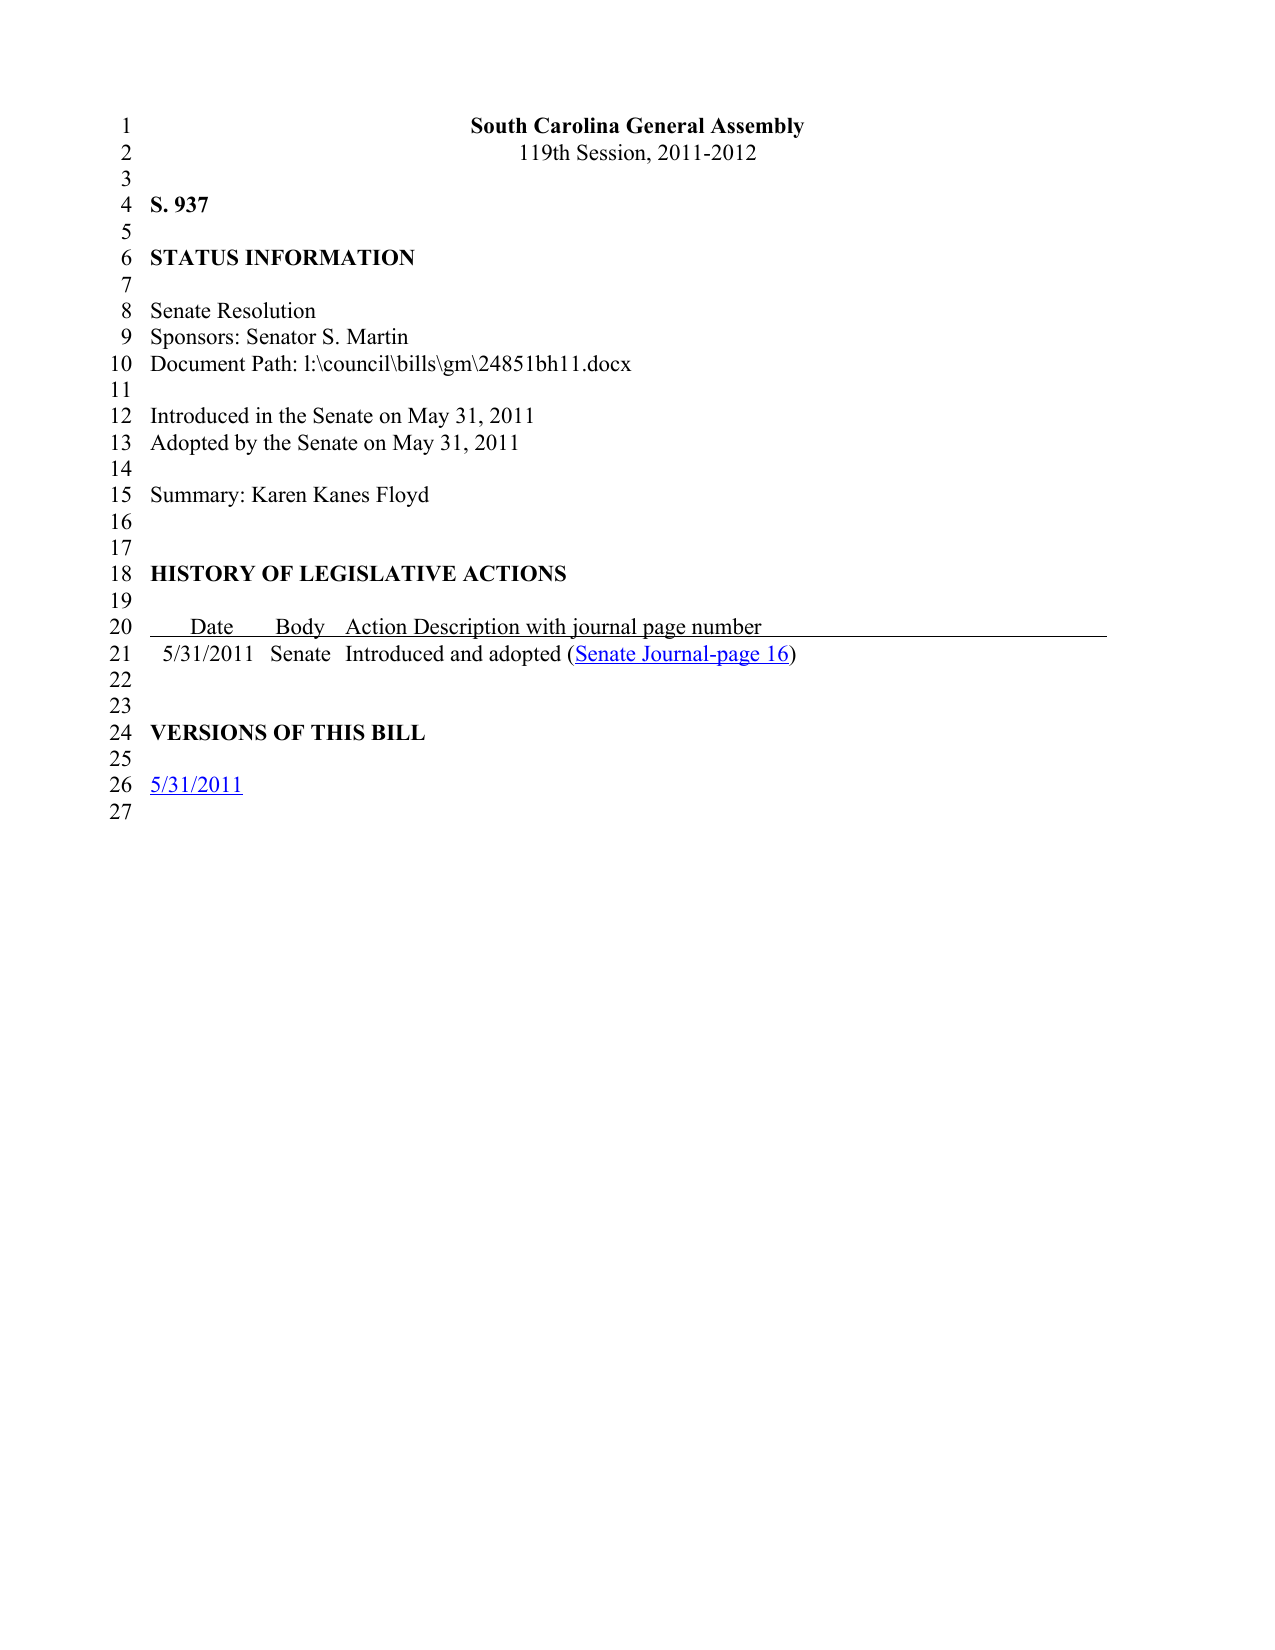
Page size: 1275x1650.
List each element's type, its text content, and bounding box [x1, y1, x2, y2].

text Sponsors: Senator S. Martin [150, 323, 1125, 350]
text 5/31/2011 Senate Introduced and adopted (Senate Journal-page 16) [150, 639, 1125, 666]
text Senate Resolution [150, 297, 1125, 323]
text Adopted by the Senate on May 31, 2011 [150, 429, 1125, 455]
text Date Body Action Description with journal page number [150, 613, 1125, 639]
text STATUS INFORMATION [150, 244, 1125, 271]
text 5/31/2011 [150, 771, 1125, 798]
text 119th Session, 2011-2012 [150, 139, 1125, 165]
text Summary: Karen Kanes Floyd [150, 481, 1125, 508]
text S. 937 [150, 192, 1125, 218]
text VERSIONS OF THIS BILL [150, 719, 1125, 745]
text South Carolina General Assembly [150, 112, 1125, 139]
text Introduced in the Senate on May 31, 2011 [150, 402, 1125, 429]
text HISTORY OF LEGISLATIVE ACTIONS [150, 561, 1125, 587]
text Document Path: l:\council\bills\gm\24851bh11.docx [150, 350, 1125, 376]
